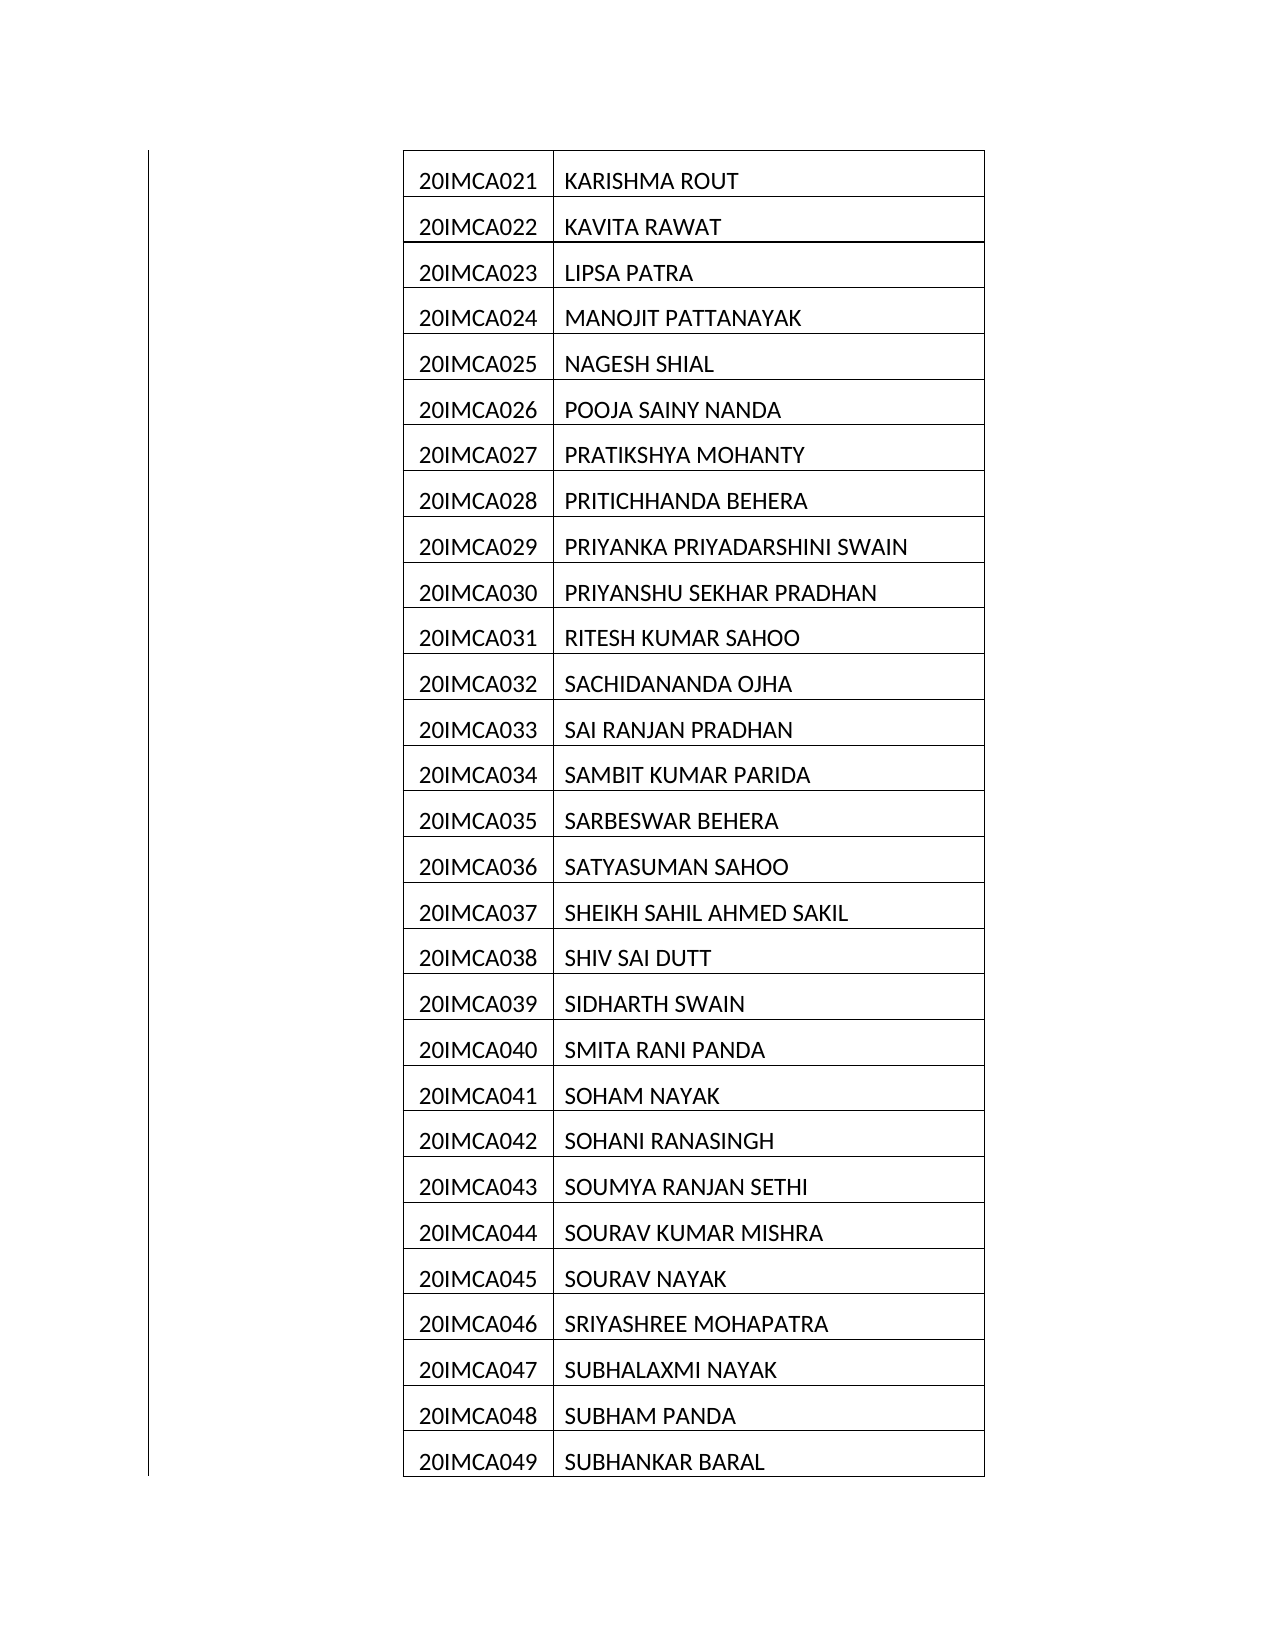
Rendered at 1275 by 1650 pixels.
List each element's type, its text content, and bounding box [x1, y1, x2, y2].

table_cell SOUMYA RANJAN SETHI [554, 1157, 984, 1202]
table_cell 20IMCA025 [404, 334, 553, 379]
table_cell SOHAM NAYAK [554, 1066, 984, 1110]
table_cell SATYASUMAN SAHOO [554, 837, 984, 882]
table_cell 20IMCA029 [404, 517, 553, 562]
table_cell POOJA SAINY NANDA [554, 380, 984, 424]
table_cell SUBHALAXMI NAYAK [554, 1340, 984, 1385]
table_cell SACHIDANANDA OJHA [554, 654, 984, 699]
table_cell 20IMCA036 [404, 837, 553, 882]
table_cell 20IMCA026 [404, 380, 553, 424]
table_cell 20IMCA022 [404, 197, 553, 241]
table_cell 20IMCA041 [404, 1066, 553, 1110]
table_cell NAGESH SHIAL [554, 334, 984, 379]
table_cell KAVITA RAWAT [554, 197, 984, 241]
table_cell SUBHANKAR BARAL [554, 1431, 984, 1476]
table_cell 20IMCA027 [404, 425, 553, 470]
table_cell 20IMCA049 [404, 1431, 553, 1476]
table_cell SARBESWAR BEHERA [554, 791, 984, 836]
table_cell PRITICHHANDA BEHERA [554, 471, 984, 516]
table_cell SAMBIT KUMAR PARIDA [554, 746, 984, 790]
table_cell SHIV SAI DUTT [554, 929, 984, 973]
table_cell RITESH KUMAR SAHOO [554, 608, 984, 653]
table_cell MANOJIT PATTANAYAK [554, 288, 984, 333]
table_cell SHEIKH SAHIL AHMED SAKIL [554, 883, 984, 927]
table_cell 20IMCA034 [404, 746, 553, 790]
table_cell 20IMCA030 [404, 563, 553, 607]
table_cell KARISHMA ROUT [554, 151, 984, 196]
table_cell 20IMCA037 [404, 883, 553, 927]
table_cell SIDHARTH SWAIN [554, 974, 984, 1019]
table_cell 20IMCA047 [404, 1340, 553, 1385]
table_cell 20IMCA039 [404, 974, 553, 1019]
table_cell SMITA RANI PANDA [554, 1020, 984, 1064]
table_cell 20IMCA046 [404, 1294, 553, 1339]
table_cell SOHANI RANASINGH [554, 1111, 984, 1156]
table_cell PRIYANSHU SEKHAR PRADHAN [554, 563, 984, 607]
table_cell LIPSA PATRA [554, 243, 984, 287]
table_cell 20IMCA033 [404, 700, 553, 744]
table_cell 20IMCA048 [404, 1386, 553, 1430]
table_cell 20IMCA032 [404, 654, 553, 699]
table_cell 20IMCA038 [404, 929, 553, 973]
table_cell 20IMCA044 [404, 1203, 553, 1247]
table_cell PRATIKSHYA MOHANTY [554, 425, 984, 470]
table_cell SAI RANJAN PRADHAN [554, 700, 984, 744]
table_cell SUBHAM PANDA [554, 1386, 984, 1430]
table_cell PRIYANKA PRIYADARSHINI SWAIN [554, 517, 984, 562]
table_cell 20IMCA023 [404, 243, 553, 287]
table_cell 20IMCA031 [404, 608, 553, 653]
table_cell 20IMCA042 [404, 1111, 553, 1156]
table_cell 20IMCA021 [404, 151, 553, 196]
table_cell 20IMCA043 [404, 1157, 553, 1202]
table_cell 20IMCA040 [404, 1020, 553, 1064]
table_cell 20IMCA028 [404, 471, 553, 516]
table_cell SOURAV NAYAK [554, 1249, 984, 1293]
table_cell 20IMCA035 [404, 791, 553, 836]
table_cell 20IMCA024 [404, 288, 553, 333]
table_cell SOURAV KUMAR MISHRA [554, 1203, 984, 1247]
table_cell 20IMCA045 [404, 1249, 553, 1293]
table_cell SRIYASHREE MOHAPATRA [554, 1294, 984, 1339]
